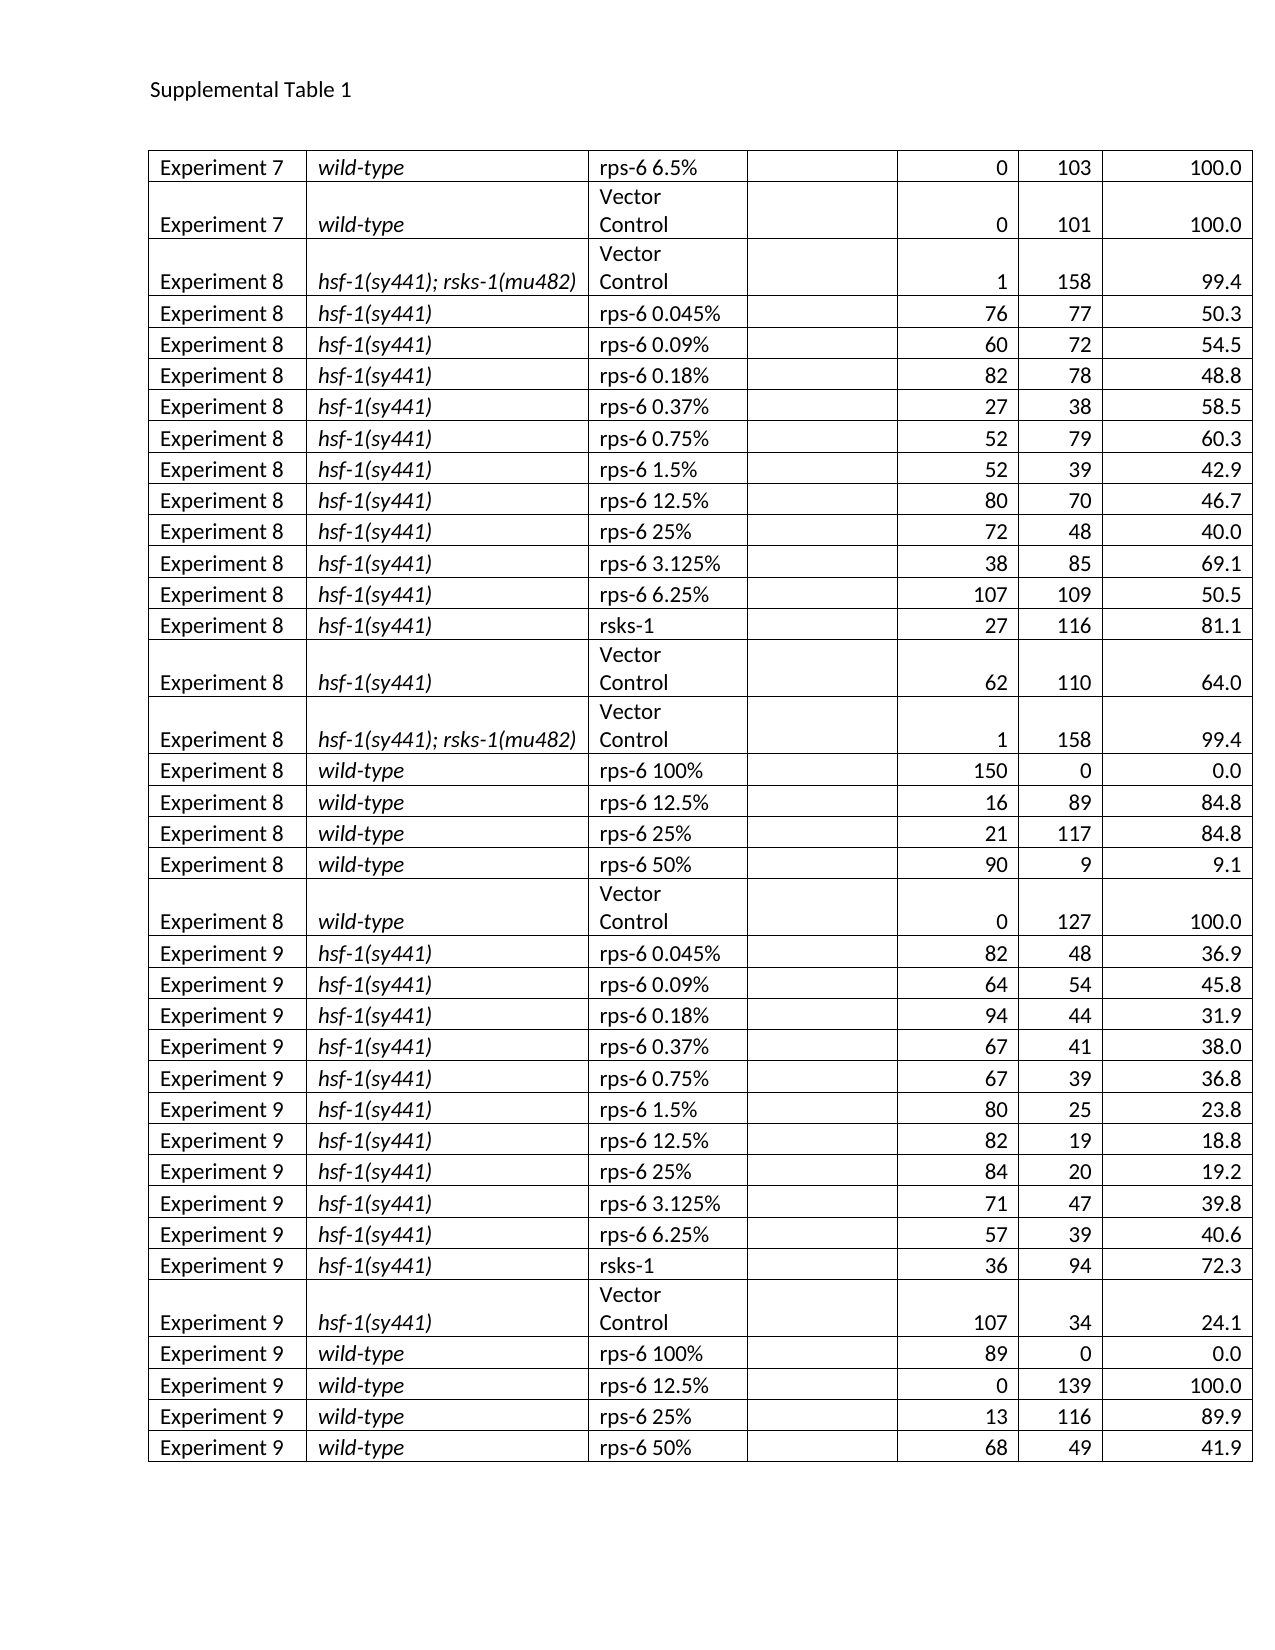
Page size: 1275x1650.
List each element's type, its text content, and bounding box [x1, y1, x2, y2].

table_cell [748, 182, 897, 238]
table_cell Experiment 8 [149, 328, 306, 358]
table_cell 84 [898, 1155, 1018, 1185]
table_cell 100.0 [1103, 151, 1252, 181]
table_cell Experiment 9 [149, 1186, 306, 1217]
table_cell Vector Control [589, 239, 747, 295]
table_cell [748, 754, 897, 784]
table_cell hsf-1(sy441) [307, 484, 588, 514]
table_cell 0.0 [1103, 1337, 1252, 1367]
table_cell Experiment 9 [149, 1249, 306, 1279]
table_cell hsf-1(sy441) [307, 1030, 588, 1060]
table_cell hsf-1(sy441) [307, 328, 588, 358]
table_cell 150 [898, 754, 1018, 784]
table_cell 0 [1019, 1337, 1102, 1367]
table_cell Experiment 9 [149, 1369, 306, 1399]
table_cell Vector Control [589, 182, 747, 238]
table_cell 38 [898, 546, 1018, 577]
table_cell Experiment 8 [149, 754, 306, 784]
table_cell 90 [898, 848, 1018, 878]
table_cell 36 [898, 1249, 1018, 1279]
table_cell 127 [1019, 879, 1102, 935]
table_cell rps-6 12.5% [589, 1124, 747, 1154]
table_cell 27 [898, 390, 1018, 420]
table_cell 54 [1019, 968, 1102, 998]
table_cell rps-6 6.25% [589, 578, 747, 608]
table_cell 19 [1019, 1124, 1102, 1154]
table_cell 77 [1019, 296, 1102, 327]
table_cell 81.1 [1103, 609, 1252, 639]
table_cell 40.6 [1103, 1218, 1252, 1248]
table_cell 84.8 [1103, 786, 1252, 816]
table_cell 89.9 [1103, 1400, 1252, 1430]
table_cell 39 [1019, 453, 1102, 483]
table_cell Experiment 9 [149, 999, 306, 1029]
table_cell 117 [1019, 817, 1102, 847]
table_cell 39.8 [1103, 1186, 1252, 1217]
table_cell 39 [1019, 1218, 1102, 1248]
table_cell 89 [898, 1337, 1018, 1367]
table_cell Experiment 9 [149, 1093, 306, 1123]
table_cell hsf-1(sy441) [307, 1124, 588, 1154]
table_cell rps-6 6.5% [589, 151, 747, 181]
table_cell rps-6 0.37% [589, 1030, 747, 1060]
table_cell hsf-1(sy441) [307, 296, 588, 327]
table_cell hsf-1(sy441) [307, 1218, 588, 1248]
table_cell 0 [898, 1369, 1018, 1399]
table_cell [748, 1061, 897, 1092]
table_cell 82 [898, 359, 1018, 389]
table_cell rps-6 50% [589, 1431, 747, 1461]
table_cell 1 [898, 239, 1018, 295]
table_cell [748, 1431, 897, 1461]
table_cell 94 [898, 999, 1018, 1029]
table_cell hsf-1(sy441) [307, 999, 588, 1029]
table_cell 72 [1019, 328, 1102, 358]
table_cell 48 [1019, 515, 1102, 545]
table_cell [748, 578, 897, 608]
table_cell [748, 968, 897, 998]
table_cell [748, 1093, 897, 1123]
table_cell 47 [1019, 1186, 1102, 1217]
table_cell rps-6 0.18% [589, 359, 747, 389]
table_cell 110 [1019, 640, 1102, 696]
table_cell [748, 1400, 897, 1430]
table_cell rps-6 3.125% [589, 1186, 747, 1217]
table_cell 41.9 [1103, 1431, 1252, 1461]
table_cell 99.4 [1103, 697, 1252, 753]
table_cell 68 [898, 1431, 1018, 1461]
table_cell 16 [898, 786, 1018, 816]
table_cell [748, 546, 897, 577]
table_cell Experiment 8 [149, 578, 306, 608]
table_cell rps-6 3.125% [589, 546, 747, 577]
table_cell Experiment 9 [149, 1218, 306, 1248]
table_cell rps-6 100% [589, 1337, 747, 1367]
table_cell 100.0 [1103, 1369, 1252, 1399]
table_cell [748, 786, 897, 816]
table_cell [748, 999, 897, 1029]
table_cell 79 [1019, 421, 1102, 452]
table_cell 89 [1019, 786, 1102, 816]
table_cell 109 [1019, 578, 1102, 608]
table_cell 100.0 [1103, 879, 1252, 935]
table_cell Experiment 8 [149, 848, 306, 878]
table_cell [748, 151, 897, 181]
table_cell [748, 1155, 897, 1185]
table_cell rsks-1 [589, 1249, 747, 1279]
table_cell 20 [1019, 1155, 1102, 1185]
table_cell hsf-1(sy441) [307, 453, 588, 483]
table_cell rps-6 1.5% [589, 1093, 747, 1123]
table_cell 27 [898, 609, 1018, 639]
table_cell Experiment 8 [149, 296, 306, 327]
table_cell wild-type [307, 1431, 588, 1461]
table_cell [748, 1186, 897, 1217]
table_cell 76 [898, 296, 1018, 327]
table_cell [748, 609, 897, 639]
table_cell [748, 697, 897, 753]
table_cell 49 [1019, 1431, 1102, 1461]
table_cell [748, 390, 897, 420]
table_cell 36.9 [1103, 936, 1252, 967]
table_cell Experiment 9 [149, 1337, 306, 1367]
table_cell Experiment 8 [149, 640, 306, 696]
table_cell [748, 1337, 897, 1367]
table_cell 60 [898, 328, 1018, 358]
table_cell 48 [1019, 936, 1102, 967]
table_cell [748, 515, 897, 545]
table_cell Vector Control [589, 879, 747, 935]
table_cell rps-6 1.5% [589, 453, 747, 483]
table_cell [748, 1249, 897, 1279]
table_cell Experiment 8 [149, 879, 306, 935]
table_cell 60.3 [1103, 421, 1252, 452]
table_cell 107 [898, 1280, 1018, 1336]
table_cell 94 [1019, 1249, 1102, 1279]
table_cell [748, 1280, 897, 1336]
table_cell Experiment 8 [149, 817, 306, 847]
table_cell wild-type [307, 879, 588, 935]
table_cell rps-6 50% [589, 848, 747, 878]
table_cell 67 [898, 1061, 1018, 1092]
table_cell Experiment 8 [149, 453, 306, 483]
table_cell 54.5 [1103, 328, 1252, 358]
table_cell 9 [1019, 848, 1102, 878]
table_cell wild-type [307, 1369, 588, 1399]
table_cell wild-type [307, 1337, 588, 1367]
table_cell Experiment 8 [149, 359, 306, 389]
table_cell wild-type [307, 848, 588, 878]
table_cell wild-type [307, 182, 588, 238]
table_cell 40.0 [1103, 515, 1252, 545]
table_cell Experiment 9 [149, 1030, 306, 1060]
table_cell 46.7 [1103, 484, 1252, 514]
table_cell 23.8 [1103, 1093, 1252, 1123]
table_cell 71 [898, 1186, 1018, 1217]
table_cell 34 [1019, 1280, 1102, 1336]
table_cell [748, 848, 897, 878]
table_cell hsf-1(sy441) [307, 609, 588, 639]
table_cell rps-6 25% [589, 1155, 747, 1185]
table_cell rsks-1 [589, 609, 747, 639]
table_cell 0 [1019, 754, 1102, 784]
table_cell Experiment 8 [149, 697, 306, 753]
table_cell 44 [1019, 999, 1102, 1029]
table_cell hsf-1(sy441); rsks-1(mu482) [307, 239, 588, 295]
table_cell [748, 1124, 897, 1154]
table_cell Experiment 9 [149, 1155, 306, 1185]
table_cell Experiment 7 [149, 151, 306, 181]
table_cell Experiment 9 [149, 1431, 306, 1461]
table_cell rps-6 25% [589, 1400, 747, 1430]
table_cell 39 [1019, 1061, 1102, 1092]
table_cell 0 [898, 151, 1018, 181]
table_cell 80 [898, 484, 1018, 514]
table_cell hsf-1(sy441) [307, 1186, 588, 1217]
table_cell Vector Control [589, 697, 747, 753]
table_cell 62 [898, 640, 1018, 696]
table_cell rps-6 0.37% [589, 390, 747, 420]
table_cell Experiment 9 [149, 1400, 306, 1430]
table_cell 139 [1019, 1369, 1102, 1399]
table_cell 69.1 [1103, 546, 1252, 577]
table_cell rps-6 0.09% [589, 968, 747, 998]
table_cell 45.8 [1103, 968, 1252, 998]
table_cell wild-type [307, 786, 588, 816]
table_cell 38.0 [1103, 1030, 1252, 1060]
table_cell 158 [1019, 697, 1102, 753]
table_cell 50.3 [1103, 296, 1252, 327]
table_cell wild-type [307, 817, 588, 847]
table_cell 84.8 [1103, 817, 1252, 847]
table_cell hsf-1(sy441) [307, 1249, 588, 1279]
table_cell hsf-1(sy441) [307, 359, 588, 389]
table_cell [748, 817, 897, 847]
table_cell 48.8 [1103, 359, 1252, 389]
table_cell 67 [898, 1030, 1018, 1060]
table_cell [748, 239, 897, 295]
table_cell 1 [898, 697, 1018, 753]
table_cell 64 [898, 968, 1018, 998]
table_cell Experiment 8 [149, 239, 306, 295]
table_cell 0 [898, 182, 1018, 238]
table_cell [748, 296, 897, 327]
table_cell hsf-1(sy441) [307, 390, 588, 420]
table_cell rps-6 12.5% [589, 484, 747, 514]
table_cell Experiment 9 [149, 1280, 306, 1336]
table_cell rps-6 12.5% [589, 786, 747, 816]
table_cell 36.8 [1103, 1061, 1252, 1092]
table_cell rps-6 100% [589, 754, 747, 784]
table_cell 58.5 [1103, 390, 1252, 420]
table_cell 80 [898, 1093, 1018, 1123]
table_cell 13 [898, 1400, 1018, 1430]
table_cell 82 [898, 1124, 1018, 1154]
table_cell Experiment 8 [149, 609, 306, 639]
table_cell 9.1 [1103, 848, 1252, 878]
table_cell 19.2 [1103, 1155, 1252, 1185]
table_cell 21 [898, 817, 1018, 847]
table_cell rps-6 25% [589, 515, 747, 545]
table_cell 64.0 [1103, 640, 1252, 696]
table_cell wild-type [307, 1400, 588, 1430]
table_cell [748, 1218, 897, 1248]
table_cell [748, 484, 897, 514]
table_cell 57 [898, 1218, 1018, 1248]
table_cell 52 [898, 421, 1018, 452]
table_cell 72 [898, 515, 1018, 545]
table_cell 116 [1019, 609, 1102, 639]
table_cell 158 [1019, 239, 1102, 295]
table_cell 100.0 [1103, 182, 1252, 238]
table_cell 107 [898, 578, 1018, 608]
table_cell Experiment 9 [149, 1061, 306, 1092]
table_cell 31.9 [1103, 999, 1252, 1029]
table_cell rps-6 12.5% [589, 1369, 747, 1399]
table_cell hsf-1(sy441) [307, 640, 588, 696]
table_cell hsf-1(sy441) [307, 968, 588, 998]
table_cell Experiment 9 [149, 968, 306, 998]
table_cell 70 [1019, 484, 1102, 514]
table_cell hsf-1(sy441) [307, 1061, 588, 1092]
table_cell 24.1 [1103, 1280, 1252, 1336]
table_cell [748, 879, 897, 935]
table_cell [748, 640, 897, 696]
table_cell 78 [1019, 359, 1102, 389]
table_cell [748, 453, 897, 483]
table_cell 25 [1019, 1093, 1102, 1123]
table_cell rps-6 6.25% [589, 1218, 747, 1248]
table_cell [748, 1369, 897, 1399]
table_cell 72.3 [1103, 1249, 1252, 1279]
table_cell 0 [898, 879, 1018, 935]
table_cell rps-6 0.045% [589, 296, 747, 327]
table_cell Experiment 8 [149, 484, 306, 514]
table_cell 52 [898, 453, 1018, 483]
table_cell hsf-1(sy441); rsks-1(mu482) [307, 697, 588, 753]
table_cell [748, 1030, 897, 1060]
table_cell Experiment 8 [149, 421, 306, 452]
table_cell Vector Control [589, 640, 747, 696]
table_cell 38 [1019, 390, 1102, 420]
table_cell Experiment 8 [149, 546, 306, 577]
table_cell 116 [1019, 1400, 1102, 1430]
table_cell rps-6 0.18% [589, 999, 747, 1029]
table_cell rps-6 0.09% [589, 328, 747, 358]
table_cell hsf-1(sy441) [307, 515, 588, 545]
table_cell [748, 936, 897, 967]
table_cell Experiment 7 [149, 182, 306, 238]
table_cell rps-6 25% [589, 817, 747, 847]
table_cell hsf-1(sy441) [307, 1280, 588, 1336]
table_cell [748, 328, 897, 358]
table_cell 50.5 [1103, 578, 1252, 608]
table_cell 18.8 [1103, 1124, 1252, 1154]
table_cell 99.4 [1103, 239, 1252, 295]
table_cell 101 [1019, 182, 1102, 238]
table_cell hsf-1(sy441) [307, 1093, 588, 1123]
table_cell hsf-1(sy441) [307, 936, 588, 967]
table_cell 82 [898, 936, 1018, 967]
table_cell [748, 421, 897, 452]
table_cell Experiment 9 [149, 1124, 306, 1154]
table_cell Experiment 8 [149, 515, 306, 545]
table_cell rps-6 0.75% [589, 421, 747, 452]
table_cell hsf-1(sy441) [307, 1155, 588, 1185]
table_cell Vector Control [589, 1280, 747, 1336]
table_cell rps-6 0.045% [589, 936, 747, 967]
table_cell hsf-1(sy441) [307, 578, 588, 608]
table_cell hsf-1(sy441) [307, 546, 588, 577]
table_cell Experiment 9 [149, 936, 306, 967]
table_cell Experiment 8 [149, 786, 306, 816]
table_cell wild-type [307, 151, 588, 181]
table_cell wild-type [307, 754, 588, 784]
table_cell 41 [1019, 1030, 1102, 1060]
table_cell 0.0 [1103, 754, 1252, 784]
table_cell [748, 359, 897, 389]
table_cell 103 [1019, 151, 1102, 181]
table_cell rps-6 0.75% [589, 1061, 747, 1092]
table_cell Experiment 8 [149, 390, 306, 420]
table_cell 42.9 [1103, 453, 1252, 483]
table_cell hsf-1(sy441) [307, 421, 588, 452]
table_cell 85 [1019, 546, 1102, 577]
